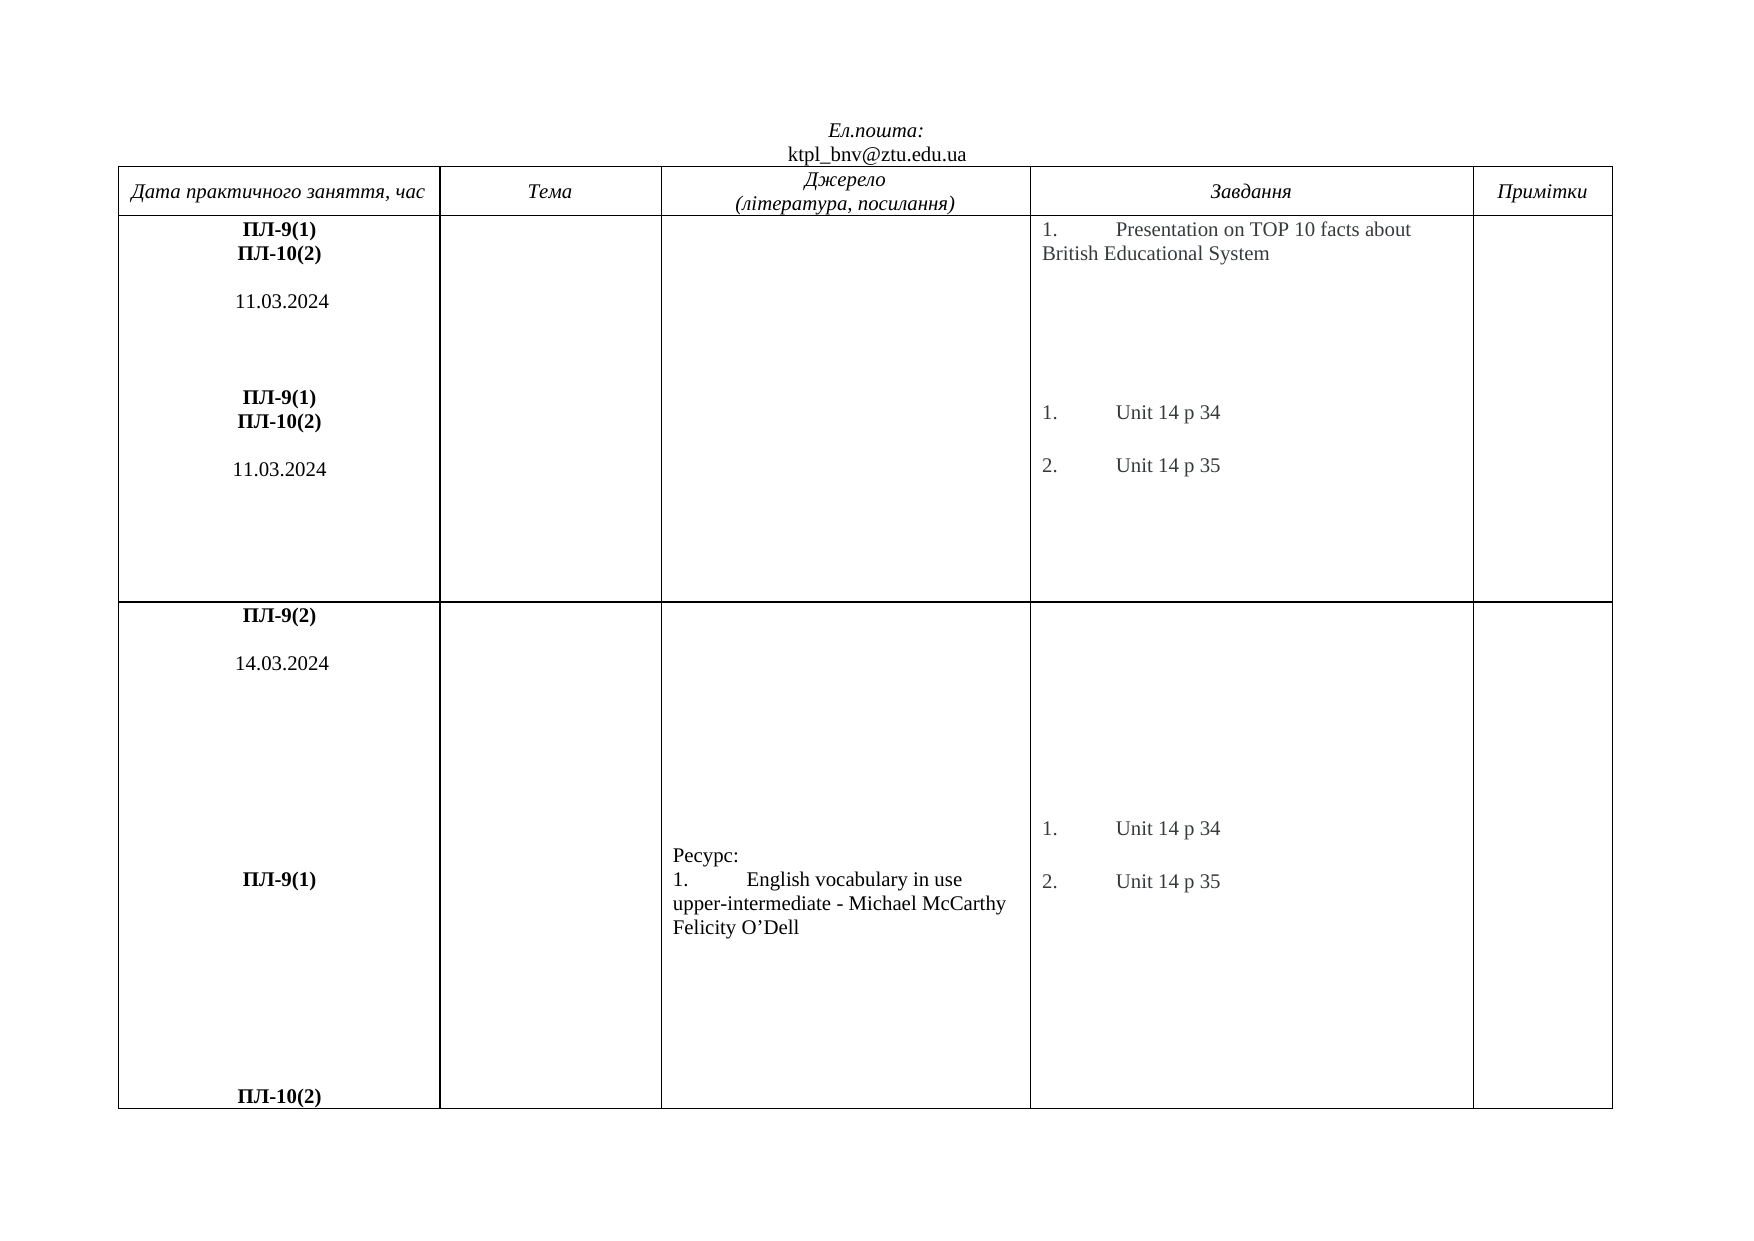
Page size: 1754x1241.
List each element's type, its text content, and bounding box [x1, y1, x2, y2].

table_header Завдання [1031, 167, 1473, 215]
table_cell 1. Presentation on TOP 10 facts about British Educational System 1. Unit 14 p 34 2. Unit 14 p 35 [1031, 216, 1473, 601]
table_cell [1031, 603, 1473, 1108]
text Ел.пошта: [118, 118, 1636, 142]
table_header Дата практичного заняття, час [119, 167, 439, 215]
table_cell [662, 603, 1030, 1108]
table_header Тема [441, 167, 661, 215]
table_cell [1474, 603, 1612, 1108]
table_cell [1474, 216, 1612, 601]
table_cell ПЛ-9(1) ПЛ-10(2) 11.03.2024 ПЛ-9(1) ПЛ-10(2) 11.03.2024 [119, 216, 439, 601]
table_cell [662, 216, 1030, 601]
table_cell [441, 216, 661, 601]
table_cell [441, 603, 661, 1108]
table_header Джерело (література, посилання) [662, 167, 1030, 215]
table_header Примітки [1474, 167, 1612, 215]
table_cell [119, 603, 439, 1108]
text ktpl_bnv@ztu.edu.ua [118, 142, 1636, 166]
